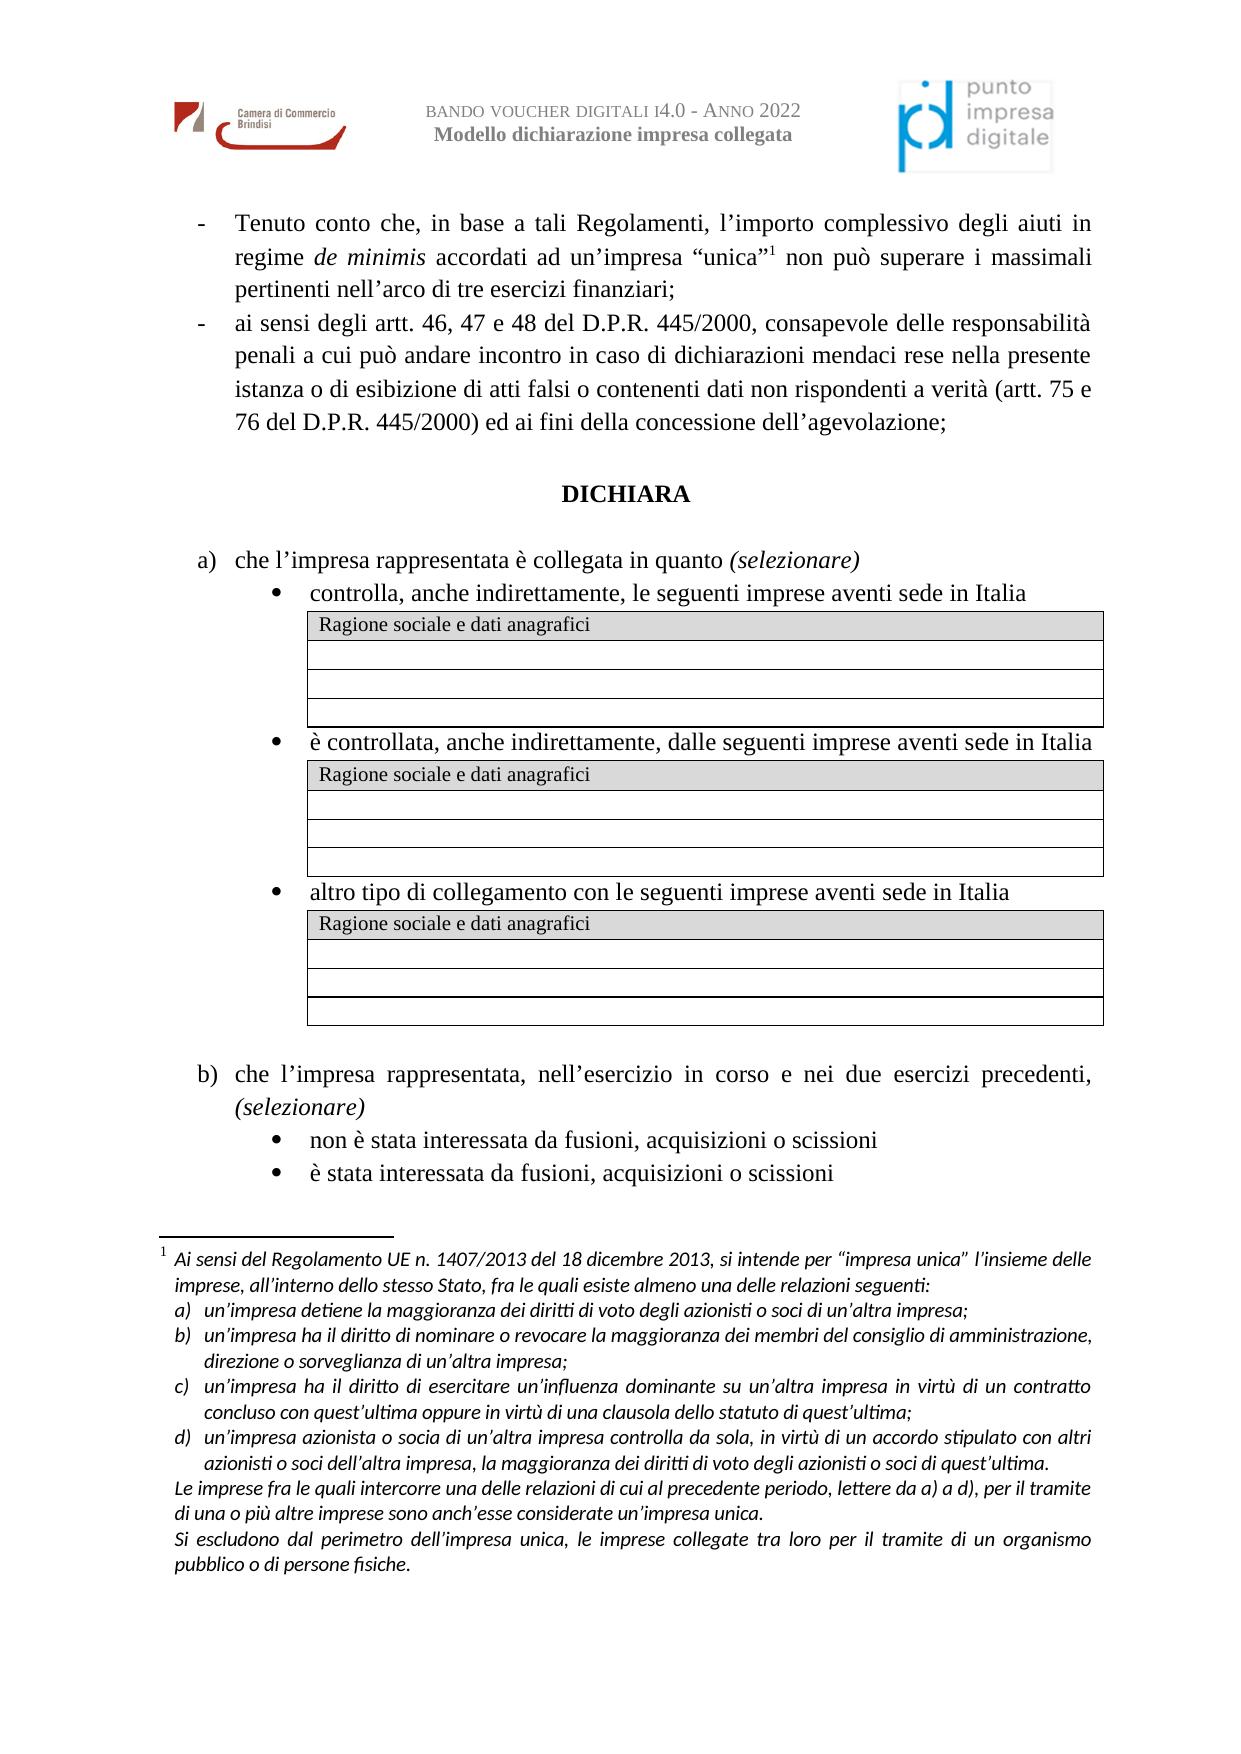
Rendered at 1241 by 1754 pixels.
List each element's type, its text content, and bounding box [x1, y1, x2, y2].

picture [170, 97, 351, 154]
table_cell [308, 791, 1103, 818]
list Tenuto conto che, in base a tali Regolamenti, l’importo complessivo degli aiuti in regime de minimis accordati ad un’impresa “unica” non può superare i massimali pertinenti nell’arco di tre esercizi finanziari; [197, 208, 1092, 303]
list è controllata, anche indirettamente, dalle seguenti imprese aventi sede in Italia [272, 727, 1092, 756]
table_header Ragione sociale e dati anagrafici [308, 911, 1103, 939]
list è stata interessata da fusioni, acquisizioni o scissioni [272, 1158, 1092, 1187]
list che l’impresa rappresentata, nell’esercizio in corso e nei due esercizi precedenti, (selezionare) [197, 1059, 1092, 1121]
list altro tipo di collegamento con le seguenti imprese aventi sede in Italia [272, 877, 1092, 906]
list ai sensi degli artt. 46, 47 e 48 del D.P.R. 445/2000, consapevole delle responsabilità penali a cui può andare incontro in caso di dichiarazioni mendaci rese nella presente istanza o di esibizione di atti falsi o contenenti dati non rispondenti a verità (artt. 75 e 76 del D.P.R. 445/2000) ed ai fini della concessione dell’agevolazione; [197, 308, 1092, 435]
table_cell [308, 699, 1103, 726]
table_cell [308, 940, 1103, 968]
table_header Ragione sociale e dati anagrafici [308, 761, 1103, 790]
text DICHIARA [159, 479, 1092, 508]
table_cell [308, 641, 1103, 669]
table_header Ragione sociale e dati anagrafici [308, 612, 1103, 640]
table_cell [308, 998, 1103, 1025]
list che l’impresa rappresentata è collegata in quanto (selezionare) [197, 545, 1092, 574]
list non è stata interessata da fusioni, acquisizioni o scissioni [272, 1125, 1092, 1154]
table_cell [308, 820, 1103, 847]
picture [891, 73, 1060, 180]
table_cell [308, 670, 1103, 698]
table_cell [308, 969, 1103, 996]
table_cell [308, 848, 1103, 876]
list controlla, anche indirettamente, le seguenti imprese aventi sede in Italia [272, 578, 1092, 607]
